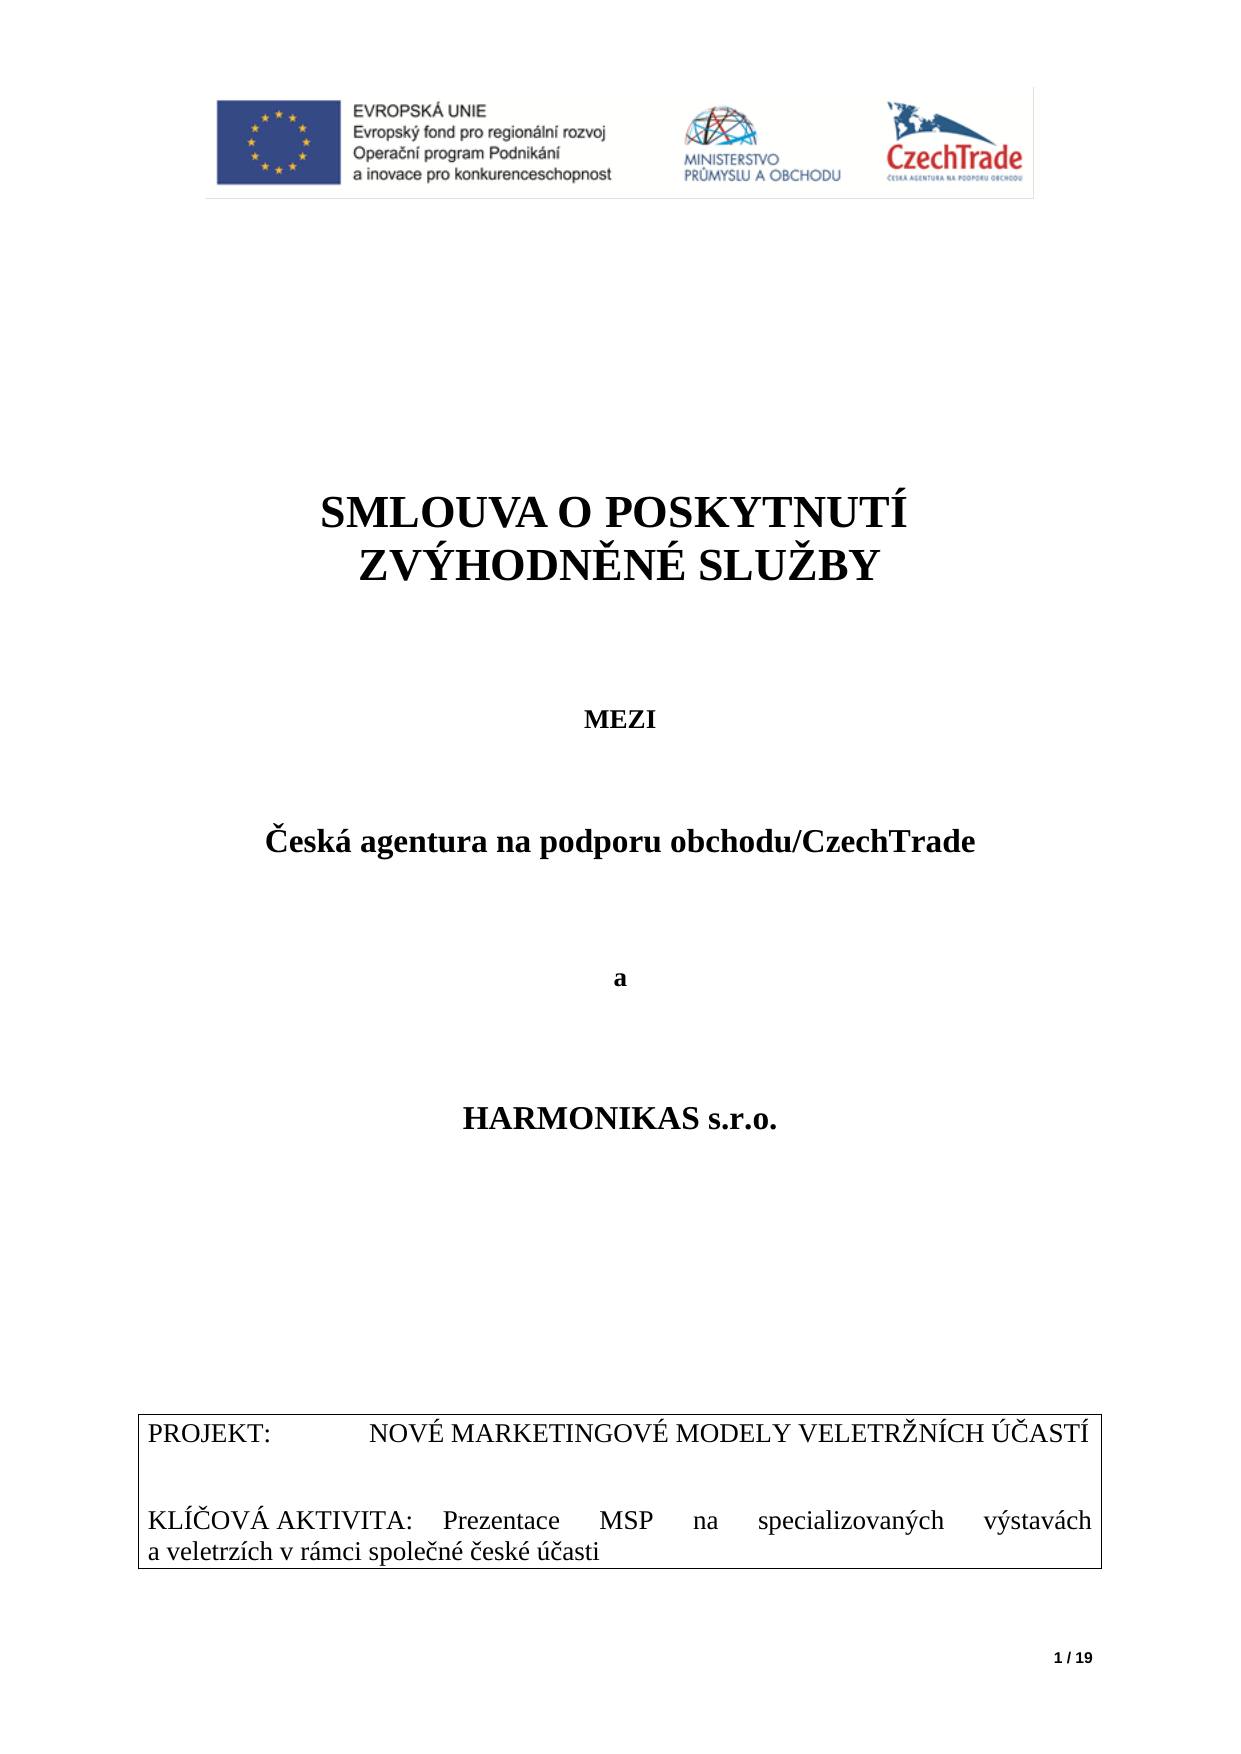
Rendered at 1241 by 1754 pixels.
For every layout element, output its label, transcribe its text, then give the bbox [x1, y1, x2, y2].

text a [148, 961, 1092, 992]
title mezi [148, 703, 1092, 734]
text PROJEKT: NOVÉ MARKETINGOVÉ MODELY VELETRŽNÍCH ÚČASTÍ [139, 1415, 1101, 1448]
text HARMONIKAS s.r.o. [148, 1098, 1092, 1136]
text KLÍČOVÁ AKTIVITA: Prezentace MSP na specializovaných výstavách a veletrzích v rámci společné české účasti [139, 1501, 1101, 1568]
text Česká agentura na podporu obchodu/CzechTrade [148, 822, 1092, 860]
picture [205, 87, 1035, 200]
title Smlouva o poskytnutí zvýhodněné služby [148, 485, 1092, 590]
